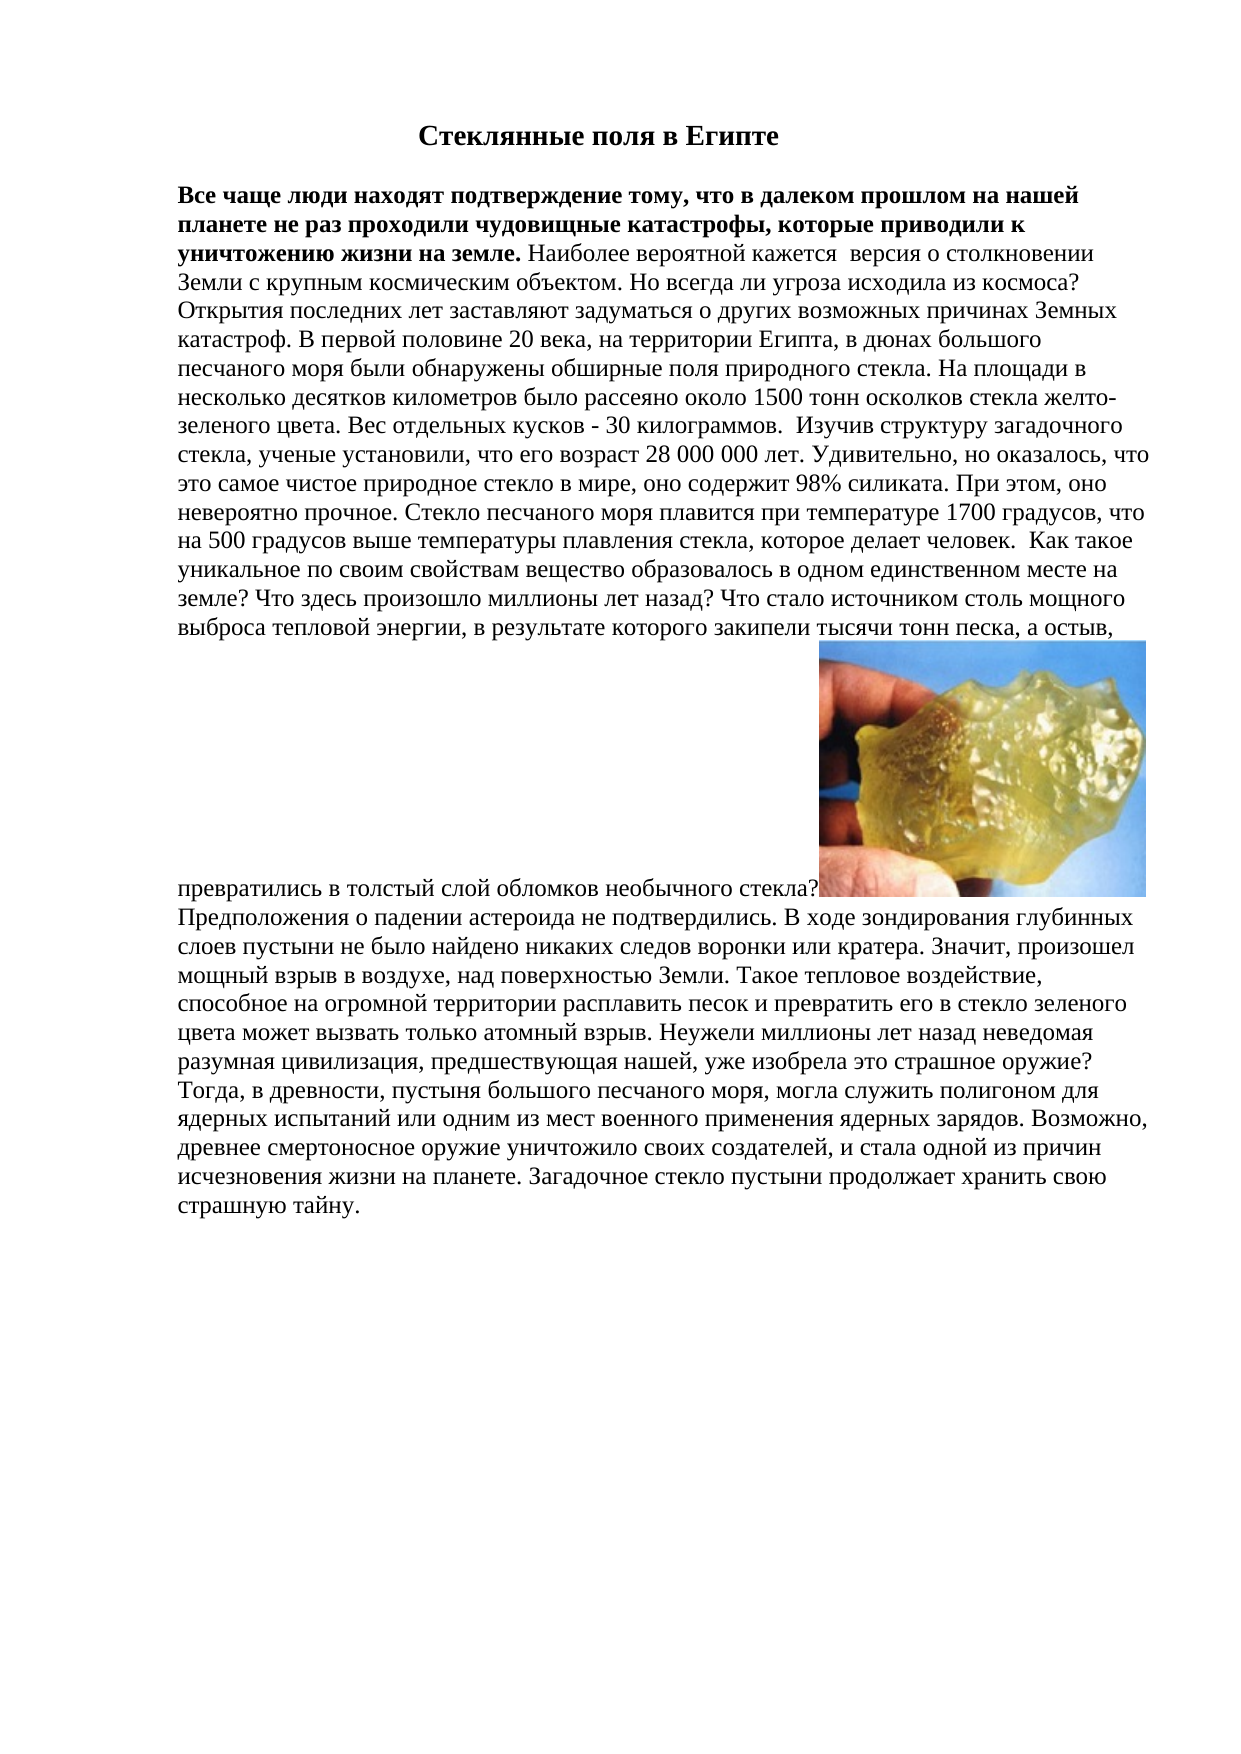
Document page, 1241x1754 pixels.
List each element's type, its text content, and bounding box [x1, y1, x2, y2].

text Все чаще люди находят подтверждение тому, что в далеком прошлом на нашей планете не раз проходили чудовищные катастрофы, которые приводили к уничтожению жизни на земле. Наиболее вероятной кажется версия о столкновении Земли с крупным космическим объектом. Но всегда ли угроза исходила из космоса? Открытия последних лет заставляют задуматься о других возможных причинах Земных катастроф. В первой половине 20 века, на территории Египта, в дюнах большого песчаного моря были обнаружены обширные поля природного стекла. На площади в несколько десятков километров было рассеяно около 1500 тонн осколков стекла желто-зеленого цвета. Вес отдельных кусков - 30 килограммов. Изучив структуру загадочного стекла, ученые установили, что его возраст 28 000 000 лет. Удивительно, но оказалось, что это самое чистое природное стекло в мире, оно содержит 98% силиката. При этом, оно невероятно прочное. Стекло песчаного моря плавится при температуре 1700 градусов, что на 500 градусов выше температуры плавления стекла, которое делает человек. Как такое уникальное по своим свойствам вещество образовалось в одном единственном месте на земле? Что здесь произошло миллионы лет назад? Что стало источником столь мощного выброса тепловой энергии, в результате которого закипели тысячи тонн песка, а остыв, превратились в толстый слой обломков необычного стекла?Предположения о падении астероида не подтвердились. В ходе зондирования глубинных слоев пустыни не было найдено никаких следов воронки или кратера. Значит, произошел мощный взрыв в воздухе, над поверхностью Земли. Такое тепловое воздействие, способное на огромной территории расплавить песок и превратить его в стекло зеленого цвета может вызвать только атомный взрыв. Неужели миллионы лет назад неведомая разумная цивилизация, предшествующая нашей, уже изобрела это страшное оружие? Тогда, в древности, пустыня большого песчаного моря, могла служить полигоном для ядерных испытаний или одним из мест военного применения ядерных зарядов. Возможно, древнее смертоносное оружие уничтожило своих создателей, и стала одной из причин исчезновения жизни на планете. Загадочное стекло пустыни продолжает хранить свою страшную тайну. [177, 152, 1152, 1218]
picture [819, 640, 1146, 897]
text Стеклянные поля в Египте [177, 118, 1152, 152]
